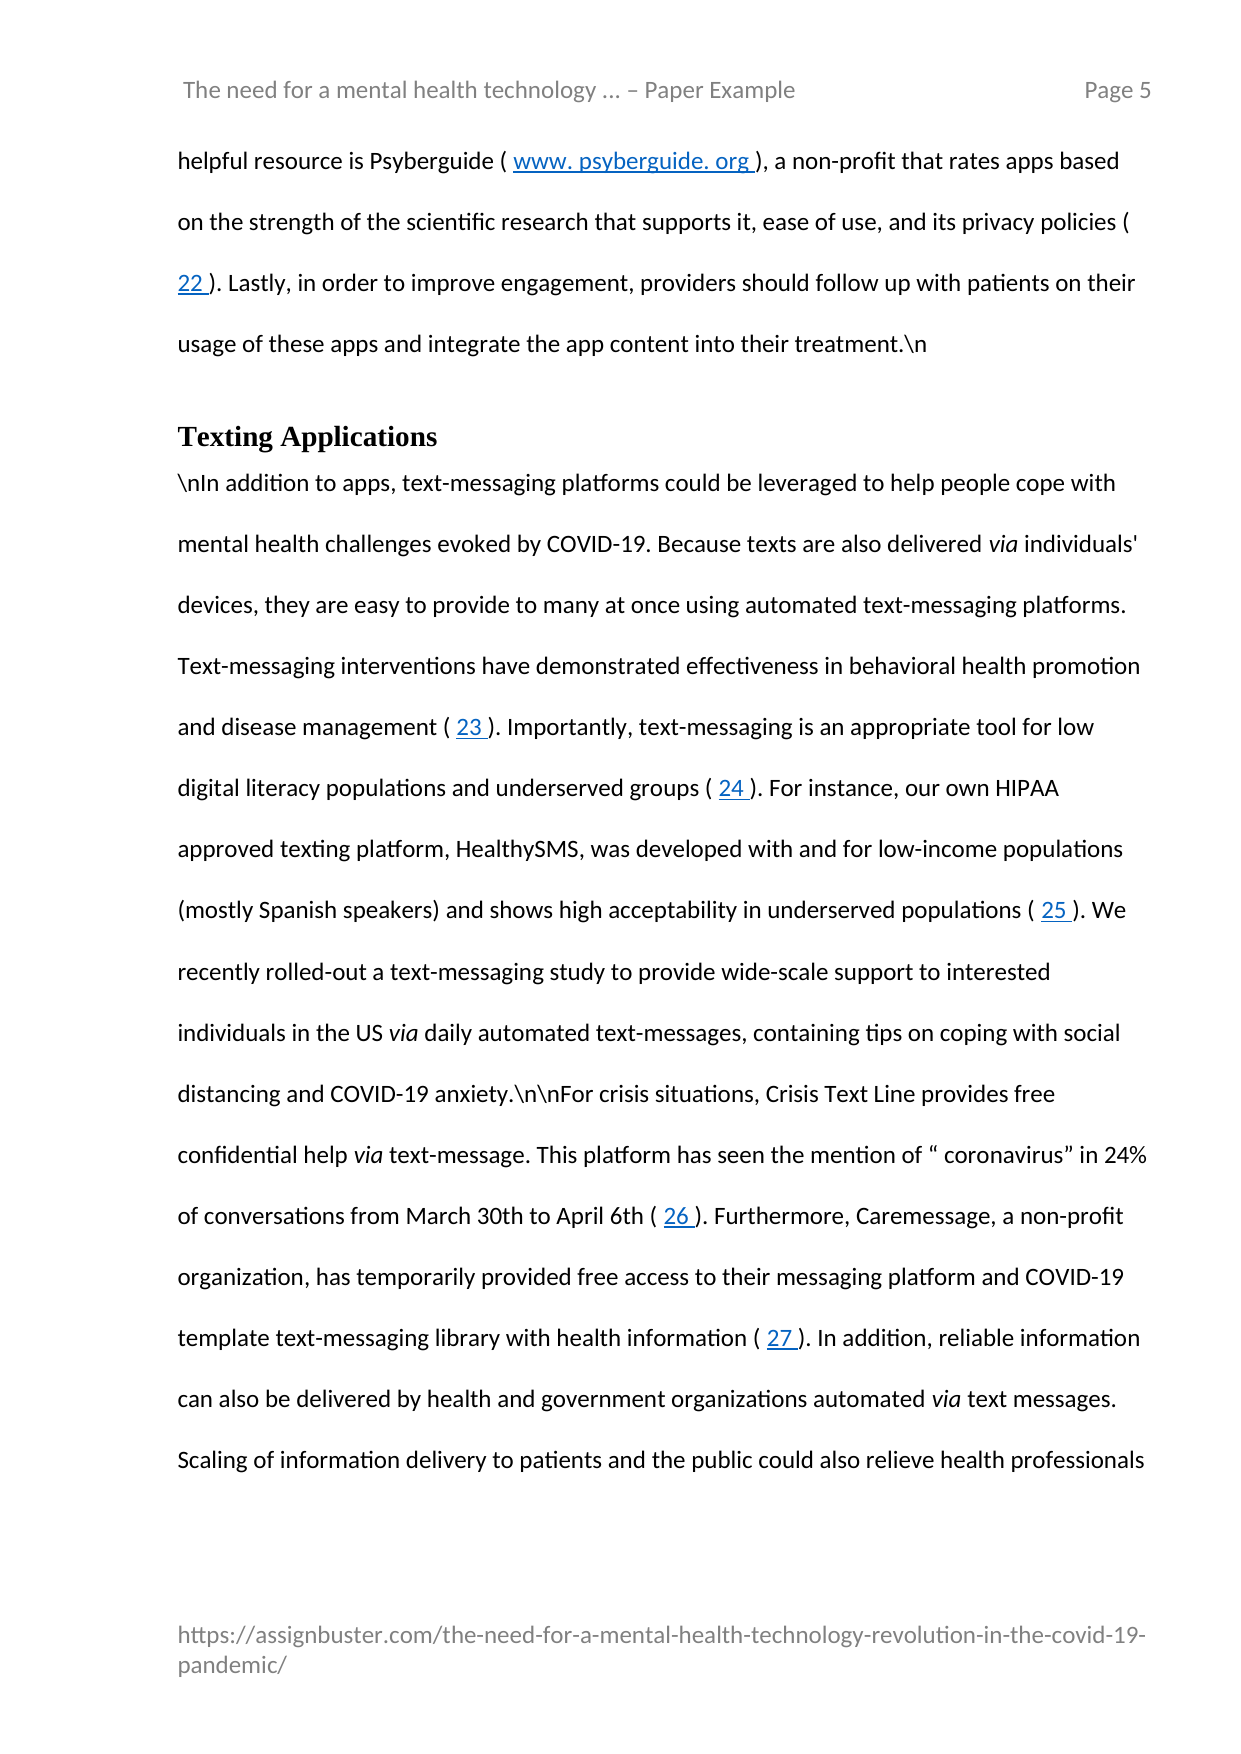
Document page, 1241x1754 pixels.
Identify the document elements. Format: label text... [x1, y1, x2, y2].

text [177, 145, 1152, 359]
subtitle Texting Applications [177, 419, 1152, 452]
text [177, 467, 1152, 1474]
